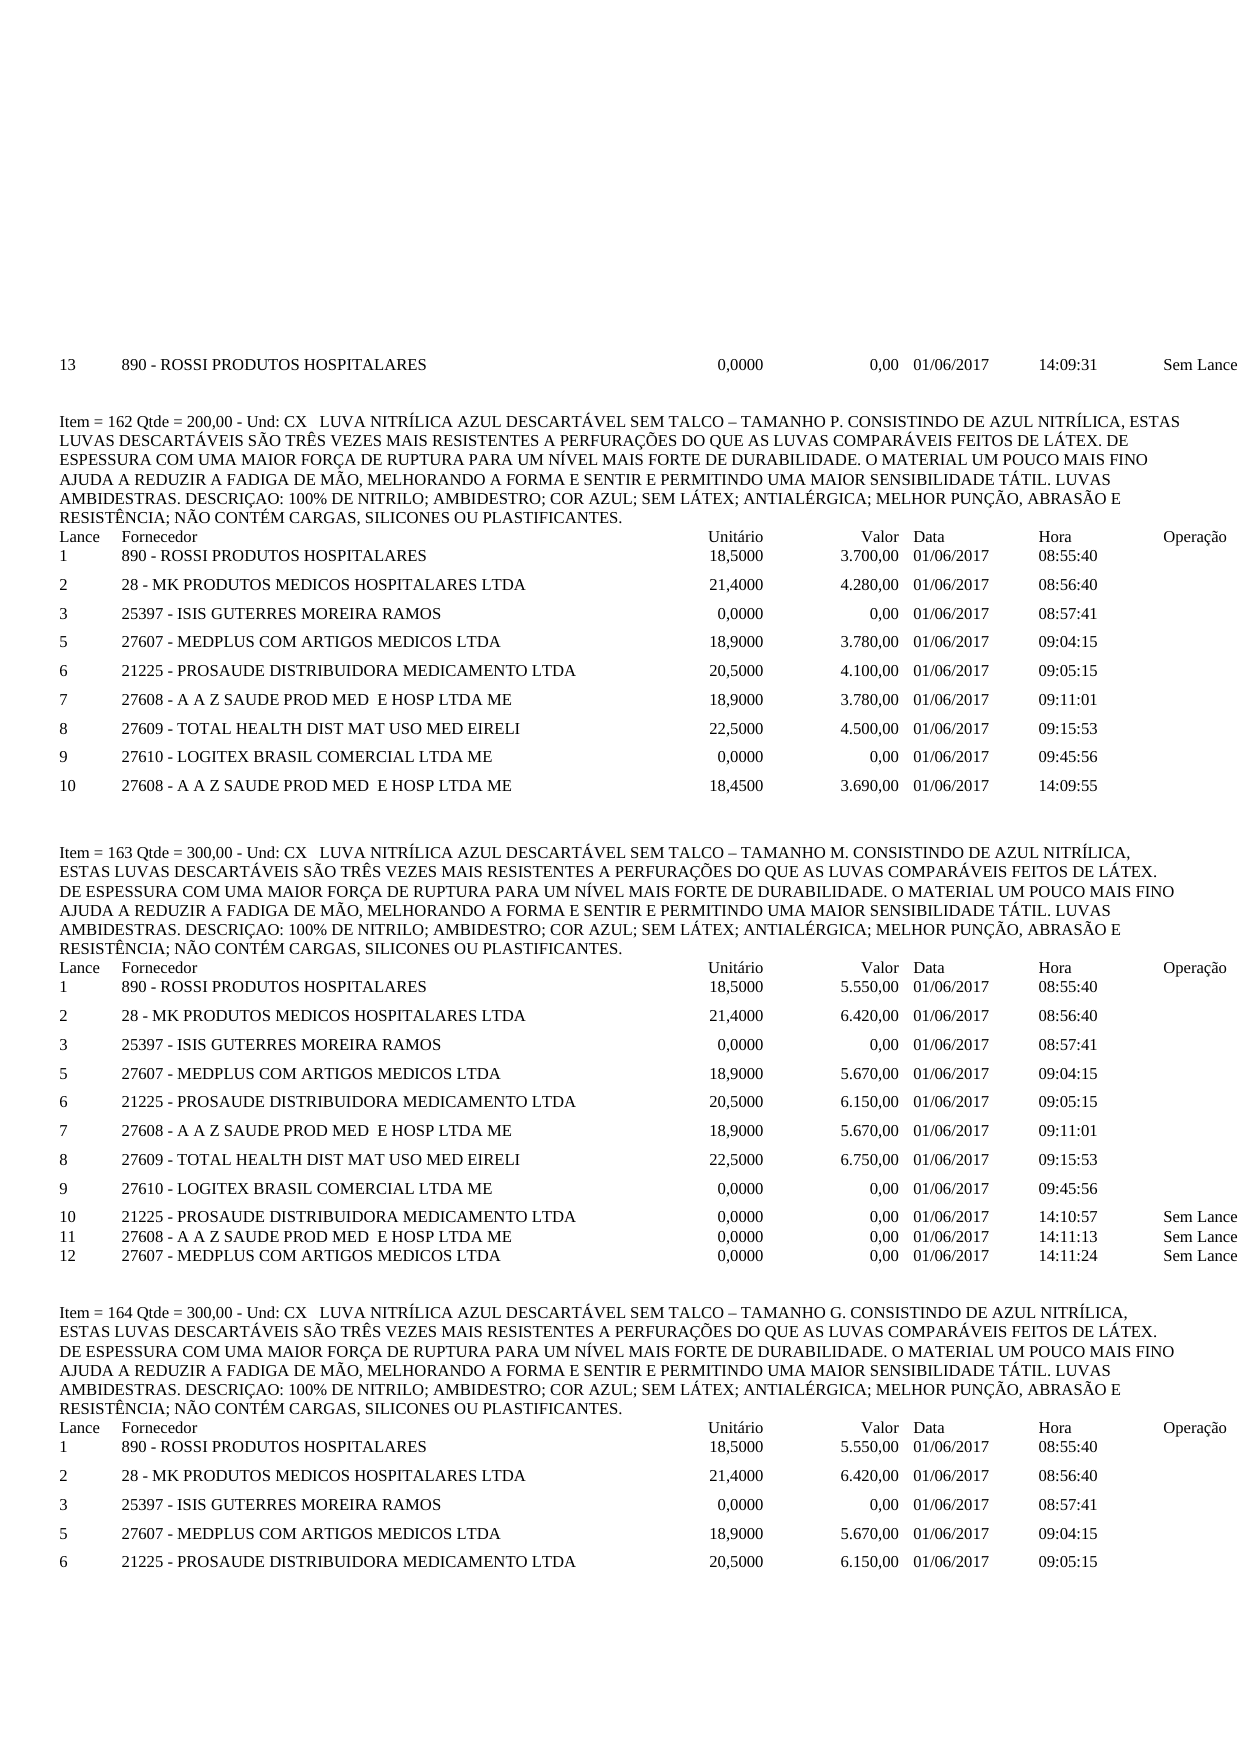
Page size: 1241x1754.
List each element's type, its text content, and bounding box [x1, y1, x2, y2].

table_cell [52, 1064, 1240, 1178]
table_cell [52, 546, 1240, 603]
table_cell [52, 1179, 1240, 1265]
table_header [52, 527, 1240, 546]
text Item = 162 Qtde = 200,00 - Und: CX LUVA NITRÍLICA AZUL DESCARTÁVEL SEM TALCO – TAMANHO P. CONSISTINDO DE AZUL NITRÍLICA, ESTAS LUVAS DESCARTÁVEIS SÃO TRÊS VEZES MAIS RESISTENTES A PERFURAÇÕES DO QUE AS LUVAS COMPARÁVEIS FEITOS DE LÁTEX. DE ESPESSURA COM UMA MAIOR FORÇA DE RUPTURA PARA UM NÍVEL MAIS FORTE DE DURABILIDADE. O MATERIAL UM POUCO MAIS FINO AJUDA A REDUZIR A FADIGA DE MÃO, MELHORANDO A FORMA E SENTIR E PERMITINDO UMA MAIOR SENSIBILIDADE TÁTIL. LUVAS AMBIDESTRAS. DESCRIÇAO: 100% DE NITRILO; AMBIDESTRO; COR AZUL; SEM LÁTEX; ANTIALÉRGICA; MELHOR PUNÇÃO, ABRASÃO E RESISTÊNCIA; NÃO CONTÉM CARGAS, SILICONES OU PLASTIFICANTES. [59, 412, 1181, 527]
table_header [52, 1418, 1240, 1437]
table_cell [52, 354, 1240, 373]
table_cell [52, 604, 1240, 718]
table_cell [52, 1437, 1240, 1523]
text Item = 164 Qtde = 300,00 - Und: CX LUVA NITRÍLICA AZUL DESCARTÁVEL SEM TALCO – TAMANHO G. CONSISTINDO DE AZUL NITRÍLICA, ESTAS LUVAS DESCARTÁVEIS SÃO TRÊS VEZES MAIS RESISTENTES A PERFURAÇÕES DO QUE AS LUVAS COMPARÁVEIS FEITOS DE LÁTEX. DE ESPESSURA COM UMA MAIOR FORÇA DE RUPTURA PARA UM NÍVEL MAIS FORTE DE DURABILIDADE. O MATERIAL UM POUCO MAIS FINO AJUDA A REDUZIR A FADIGA DE MÃO, MELHORANDO A FORMA E SENTIR E PERMITINDO UMA MAIOR SENSIBILIDADE TÁTIL. LUVAS AMBIDESTRAS. DESCRIÇAO: 100% DE NITRILO; AMBIDESTRO; COR AZUL; SEM LÁTEX; ANTIALÉRGICA; MELHOR PUNÇÃO, ABRASÃO E RESISTÊNCIA; NÃO CONTÉM CARGAS, SILICONES OU PLASTIFICANTES. [59, 1303, 1181, 1418]
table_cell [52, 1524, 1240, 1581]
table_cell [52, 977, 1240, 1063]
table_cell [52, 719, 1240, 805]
text Item = 163 Qtde = 300,00 - Und: CX LUVA NITRÍLICA AZUL DESCARTÁVEL SEM TALCO – TAMANHO M. CONSISTINDO DE AZUL NITRÍLICA, ESTAS LUVAS DESCARTÁVEIS SÃO TRÊS VEZES MAIS RESISTENTES A PERFURAÇÕES DO QUE AS LUVAS COMPARÁVEIS FEITOS DE LÁTEX. DE ESPESSURA COM UMA MAIOR FORÇA DE RUPTURA PARA UM NÍVEL MAIS FORTE DE DURABILIDADE. O MATERIAL UM POUCO MAIS FINO AJUDA A REDUZIR A FADIGA DE MÃO, MELHORANDO A FORMA E SENTIR E PERMITINDO UMA MAIOR SENSIBILIDADE TÁTIL. LUVAS AMBIDESTRAS. DESCRIÇAO: 100% DE NITRILO; AMBIDESTRO; COR AZUL; SEM LÁTEX; ANTIALÉRGICA; MELHOR PUNÇÃO, ABRASÃO E RESISTÊNCIA; NÃO CONTÉM CARGAS, SILICONES OU PLASTIFICANTES. [59, 843, 1181, 958]
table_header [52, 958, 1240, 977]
